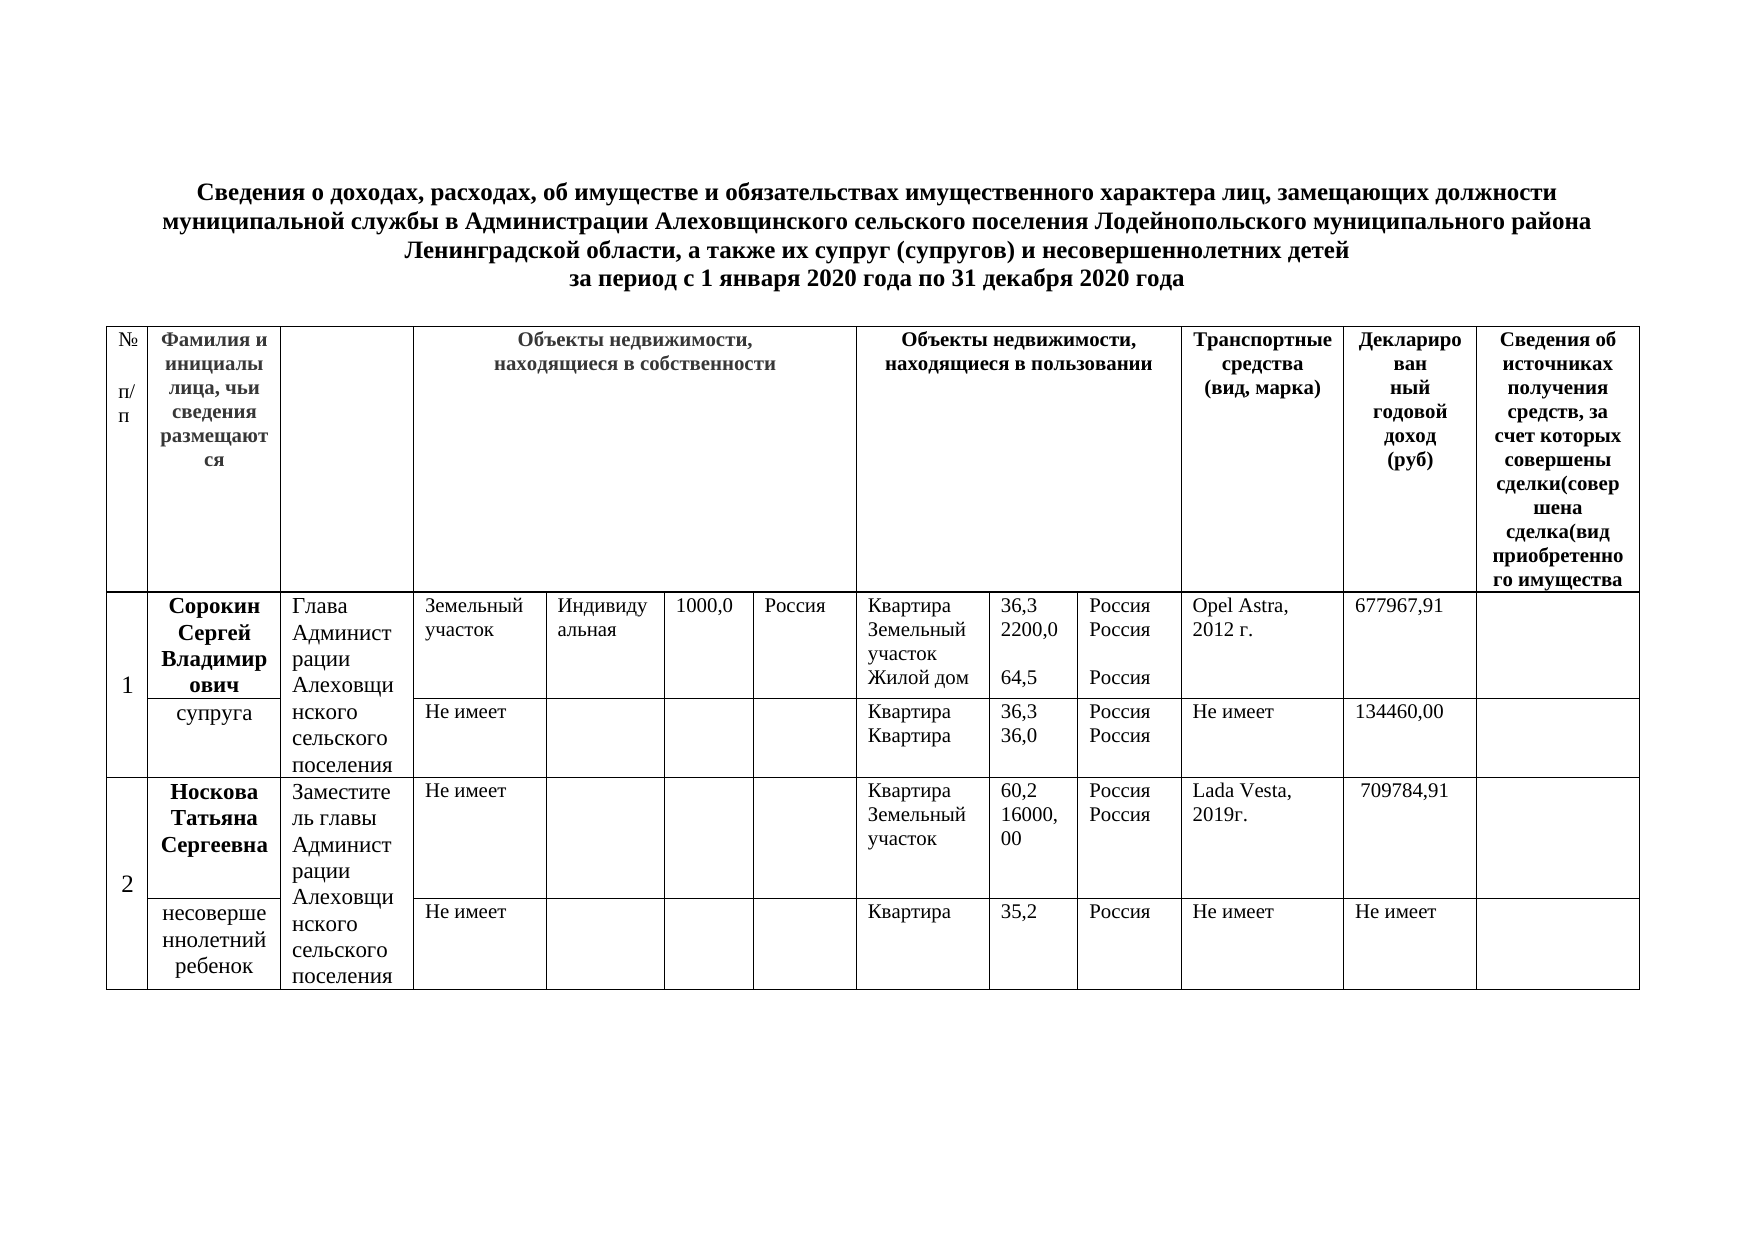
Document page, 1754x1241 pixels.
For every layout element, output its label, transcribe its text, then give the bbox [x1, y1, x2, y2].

table_cell 677967,91 [1344, 593, 1476, 698]
table_cell Россия [754, 593, 856, 698]
table_cell Квартира [857, 899, 989, 989]
table_cell 36,3 2200,0 64,5 [990, 593, 1077, 698]
table_cell Не имеет [414, 778, 546, 898]
text за период с 1 января 2020 года по 31 декабря 2020 года [118, 263, 1636, 292]
table_cell 36,3 36,0 [990, 699, 1077, 777]
table_cell [665, 899, 753, 989]
table_header Сведения об источниках получения средств, за счет которых совершены сделки(совершена сделка(вид приобретенного имущества [1477, 327, 1639, 591]
table_cell Россия Россия Россия [1078, 593, 1181, 698]
table_cell Не имеет [1182, 899, 1343, 989]
table_cell Россия Россия [1078, 699, 1181, 777]
table_cell 60,2 16000,00 [990, 778, 1077, 898]
text Сведения о доходах, расходах, об имуществе и обязательствах имущественного характера лиц, замещающих должности муниципальной службы в Администрации Алеховщинского сельского поселения Лодейнопольского муниципального района Ленинградской области, а также их супруг (супругов) и несовершеннолетних детей [118, 177, 1636, 263]
table_header Транспортные средства (вид, марка) [1182, 327, 1343, 591]
table_cell 35,2 [990, 899, 1077, 989]
table_cell [1477, 699, 1639, 777]
table_cell Lada Vesta, 2019г. [1182, 778, 1343, 898]
table_cell Заместитель главы Администрации Алеховщинского сельского поселения [281, 778, 413, 989]
table_header № п/п [107, 327, 147, 591]
table_cell Сорокин Сергей Владимирович [148, 593, 280, 698]
table_cell 134460,00 [1344, 699, 1476, 777]
table_cell Не имеет [414, 699, 546, 777]
table_header Декларирован ный годовой доход (руб) [1344, 327, 1476, 591]
table_cell Квартира Земельный участок [857, 778, 989, 898]
table_cell Земельный участок [414, 593, 546, 698]
table_cell Квартира Квартира [857, 699, 989, 777]
table_cell [547, 699, 664, 777]
table_cell [1477, 899, 1639, 989]
table_cell [754, 699, 856, 777]
table_cell [547, 778, 664, 898]
table_cell Не имеет [1344, 899, 1476, 989]
table_cell [754, 899, 856, 989]
table_header Объекты недвижимости, находящиеся в пользовании [857, 327, 1181, 591]
table_cell супруга [148, 699, 280, 777]
table_cell Россия [1078, 899, 1181, 989]
table_cell Индивидуальная [547, 593, 664, 698]
table_cell 1000,0 [665, 593, 753, 698]
table_cell 1 [107, 593, 147, 777]
table_header Фамилия и инициалы лица, чьи сведения размещаются [148, 327, 280, 591]
table_cell [665, 778, 753, 898]
table_cell [547, 899, 664, 989]
table_cell [754, 778, 856, 898]
table_cell Россия Россия [1078, 778, 1181, 898]
table_cell [1477, 593, 1639, 698]
table_cell Носкова Татьяна Сергеевна [148, 778, 280, 898]
table_cell Не имеет [1182, 699, 1343, 777]
table_cell Не имеет [414, 899, 546, 989]
table_cell несовершеннолетний ребенок [148, 899, 280, 989]
table_header [281, 327, 413, 591]
table_cell [665, 699, 753, 777]
table_cell [1477, 778, 1639, 898]
table_header Объекты недвижимости, находящиеся в собственности [414, 327, 856, 591]
table_cell Opel Astra, 2012 г. [1182, 593, 1343, 698]
table_cell Квартира Земельный участок Жилой дом [857, 593, 989, 698]
table_cell 709784,91 [1344, 778, 1476, 898]
table_cell 2 [107, 778, 147, 989]
table_cell Глава Администрации Алеховщинского сельского поселения [281, 593, 413, 777]
